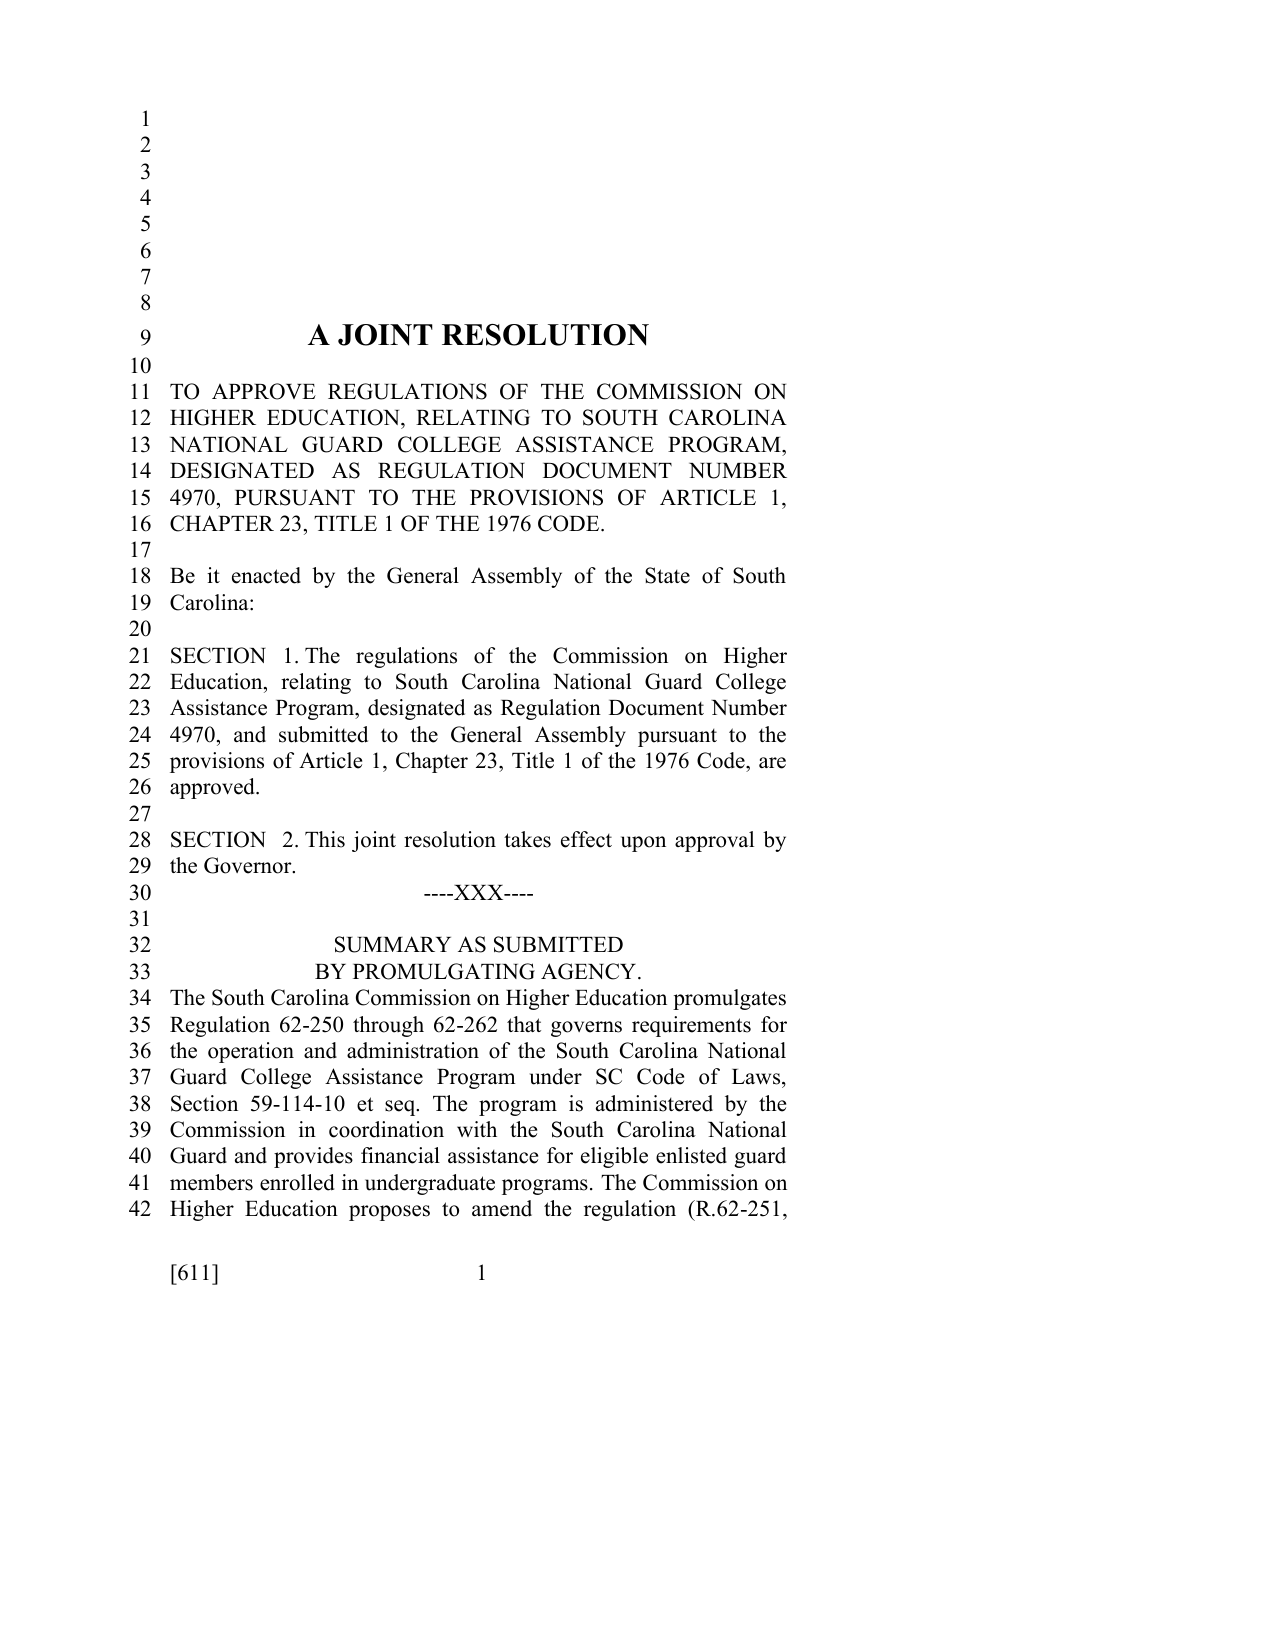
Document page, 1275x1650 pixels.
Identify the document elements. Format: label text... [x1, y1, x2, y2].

text SUMMARY AS SUBMITTED [169, 932, 787, 958]
text SECTION 1. The regulations of the Commission on Higher Education, relating to South Carolina National Guard College Assistance Program, designated as Regulation Document Number 4970, and submitted to the General Assembly pursuant to the provisions of Article 1, Chapter 23, Title 1 of the 1976 Code, are approved. [169, 642, 787, 800]
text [169, 984, 787, 1221]
text SECTION 2. This joint resolution takes effect upon approval by the Governor. [169, 826, 787, 879]
text BY PROMULGATING AGENCY. [169, 958, 787, 984]
text ----XXX---- [169, 879, 787, 905]
text A JOINT RESOLUTION [169, 316, 787, 352]
text TO APPROVE REGULATIONS OF THE COMMISSION ON HIGHER EDUCATION, RELATING TO SOUTH CAROLINA NATIONAL GUARD COLLEGE ASSISTANCE PROGRAM, DESIGNATED AS REGULATION DOCUMENT NUMBER 4970, PURSUANT TO THE PROVISIONS OF ARTICLE 1, CHAPTER 23, TITLE 1 OF THE 1976 CODE. [169, 378, 787, 536]
text Be it enacted by the General Assembly of the State of South Carolina: [169, 563, 787, 615]
